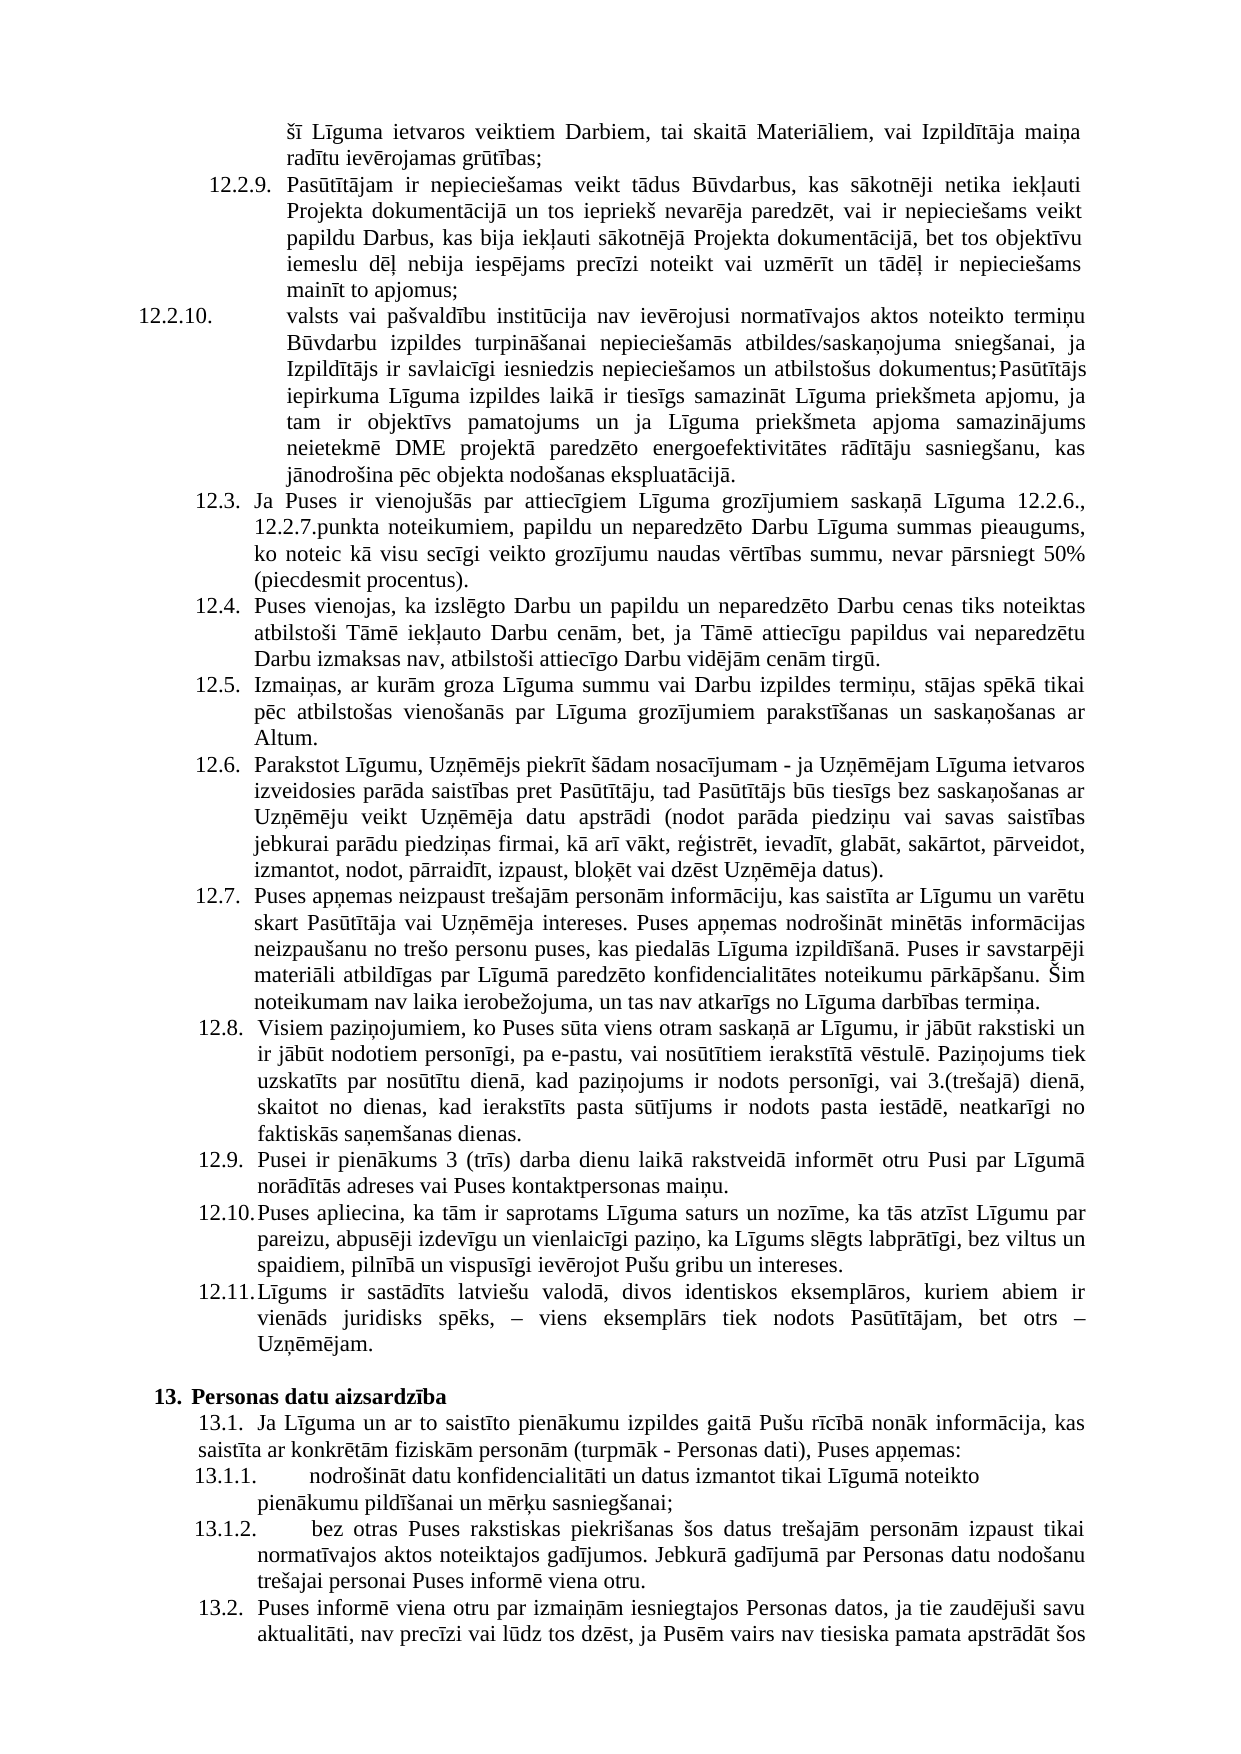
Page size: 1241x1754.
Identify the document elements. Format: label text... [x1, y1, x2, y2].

list Puses apņemas neizpaust trešajām personām informāciju, kas saistīta ar Līgumu un varētu skart Pasūtītāja vai Uzņēmēja intereses. Puses apņemas nodrošināt minētās informācijas neizpaušanu no trešo personu puses, kas piedalās Līguma izpildīšanā. Puses ir savstarpēji materiāli atbildīgas par Līgumā paredzēto konfidencialitātes noteikumu pārkāpšanu. Šim noteikumam nav laika ierobežojuma, un tas nav atkarīgs no Līguma darbības termiņa. [195, 882, 1087, 1014]
list nodrošināt datu konfidencialitāti un datus izmantot tikai Līgumā noteikto pienākumu pildīšanai un mērķu sasniegšanai; [257, 1462, 1087, 1515]
list Pusei ir pienākums 3 (trīs) darba dienu laikā rakstveidā informēt otru Pusi par Līgumā norādītās adreses vai Puses kontaktpersonas maiņu. [198, 1146, 1087, 1199]
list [272, 118, 1082, 171]
list Parakstot Līgumu, Uzņēmējs piekrīt šādam nosacījumam - ja Uzņēmējam Līguma ietvaros izveidosies parāda saistības pret Pasūtītāju, tad Pasūtītājs būs tiesīgs bez saskaņošanas ar Uzņēmēju veikt Uzņēmēja datu apstrādi (nodot parāda piedziņu vai savas saistības jebkurai parādu piedziņas firmai, kā arī vākt, reģistrēt, ievadīt, glabāt, sakārtot, pārveidot, izmantot, nodot, pārraidīt, izpaust, bloķēt vai dzēst Uzņēmēja datus). [195, 751, 1087, 882]
list Izmaiņas, ar kurām groza Līguma summu vai Darbu izpildes termiņu, stājas spēkā tikai pēc atbilstošas vienošanās par Līguma grozījumiem parakstīšanas un saskaņošanas ar Altum. [195, 672, 1087, 751]
list valsts vai pašvaldību institūcija nav ievērojusi normatīvajos aktos noteikto termiņu Būvdarbu izpildes turpināšanai nepieciešamās atbildes/saskaņojuma sniegšanai, ja Izpildītājs ir savlaicīgi iesniedzis nepieciešamos un atbilstošus dokumentus;Pasūtītājs iepirkuma Līguma izpildes laikā ir tiesīgs samazināt Līguma priekšmeta apjomu, ja tam ir objektīvs pamatojums un ja Līguma priekšmeta apjoma samazinājums neietekmē DME projektā paredzēto energoefektivitātes rādītāju sasniegšanu, kas jānodrošina pēc objekta nodošanas ekspluatācijā. [213, 303, 1087, 487]
list Visiem paziņojumiem, ko Puses sūta viens otram saskaņā ar Līgumu, ir jābūt rakstiski un ir jābūt nodotiem personīgi, pa e-pastu, vai nosūtītiem ierakstītā vēstulē. Paziņojums tiek uzskatīts par nosūtītu dienā, kad paziņojums ir nodots personīgi, vai 3.(trešajā) dienā, skaitot no dienas, kad ierakstīts pasta sūtījums ir nodots pasta iestādē, neatkarīgi no faktiskās saņemšanas dienas. [198, 1014, 1087, 1146]
list Puses apliecina, ka tām ir saprotams Līguma saturs un nozīme, ka tās atzīst Līgumu par pareizu, abpusēji izdevīgu un vienlaicīgi paziņo, ka Līgums slēgts labprātīgi, bez viltus un spaidiem, pilnībā un vispusīgi ievērojot Pušu gribu un intereses. [198, 1199, 1087, 1278]
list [198, 1594, 1087, 1647]
list Līgums ir sastādīts latviešu valodā, divos identiskos eksemplāros, kuriem abiem ir vienāds juridisks spēks, – viens eksemplārs tiek nodots Pasūtītājam, bet otrs – Uzņēmējam. [198, 1278, 1087, 1357]
list Ja Līguma un ar to saistīto pienākumu izpildes gaitā Pušu rīcībā nonāk informācija, kas saistīta ar konkrētām fiziskām personām (turpmāk - Personas dati), Puses apņemas: [198, 1409, 1087, 1462]
list bez otras Puses rakstiskas piekrišanas šos datus trešajām personām izpaust tikai normatīvajos aktos noteiktajos gadījumos. Jebkurā gadījumā par Personas datu nodošanu trešajai personai Puses informē viena otru. [257, 1515, 1087, 1594]
list Puses vienojas, ka izslēgto Darbu un papildu un neparedzēto Darbu cenas tiks noteiktas atbilstoši Tāmē iekļauto Darbu cenām, bet, ja Tāmē attiecīgu papildus vai neparedzētu Darbu izmaksas nav, atbilstoši attiecīgo Darbu vidējām cenām tirgū. [195, 592, 1087, 672]
list Ja Puses ir vienojušās par attiecīgiem Līguma grozījumiem saskaņā Līguma 12.2.6., 12.2.7.punkta noteikumiem, papildu un neparedzēto Darbu Līguma summas pieaugums, ko noteic kā visu secīgi veikto grozījumu naudas vērtības summu, nevar pārsniegt 50% (piecdesmit procentus). [195, 487, 1087, 592]
list Pasūtītājam ir nepieciešamas veikt tādus Būvdarbus, kas sākotnēji netika iekļauti Projekta dokumentācijā un tos iepriekš nevarēja paredzēt, vai ir nepieciešams veikt papildu Darbus, kas bija iekļauti sākotnējā Projekta dokumentācijā, bet tos objektīvu iemeslu dēļ nebija iespējams precīzi noteikt vai uzmērīt un tādēļ ir nepieciešams mainīt to apjomus; [272, 171, 1082, 303]
list Personas datu aizsardzība [153, 1383, 1087, 1409]
